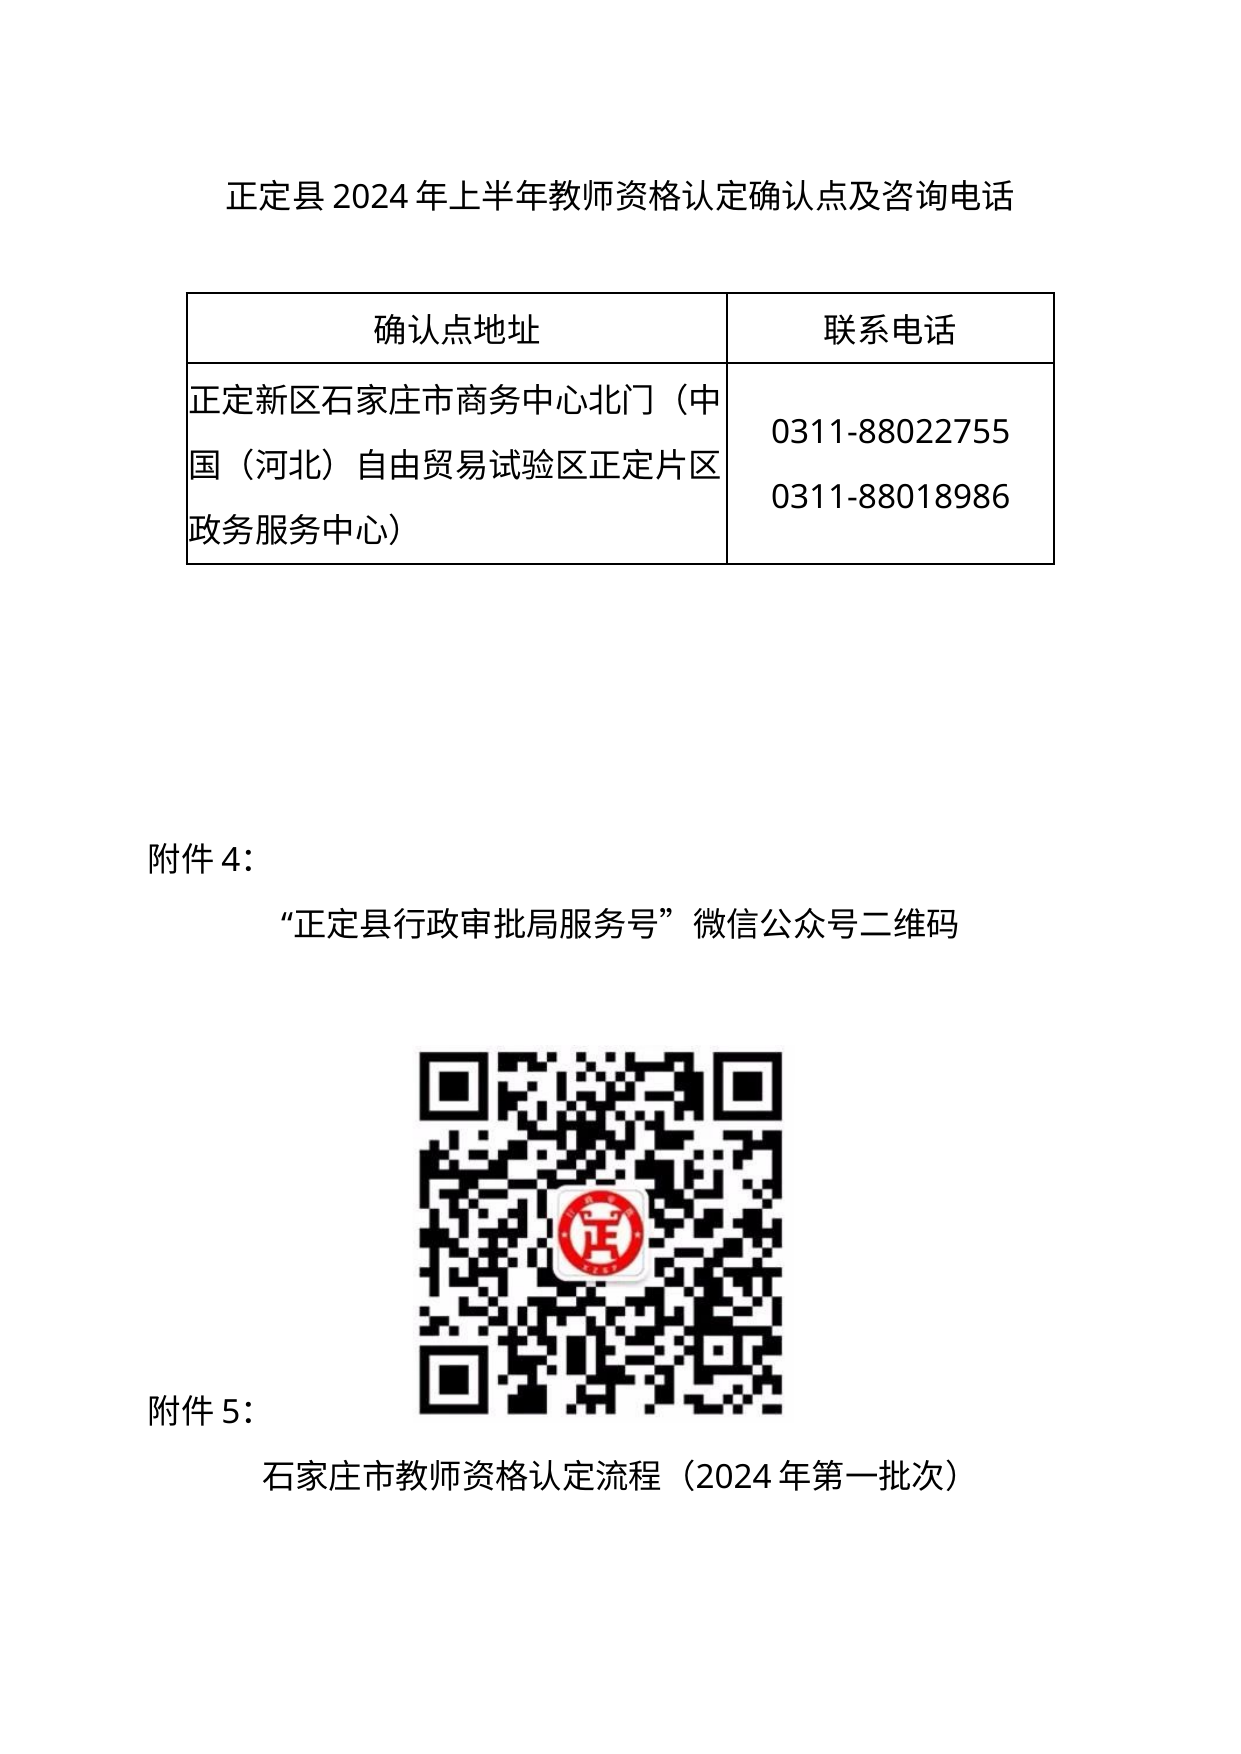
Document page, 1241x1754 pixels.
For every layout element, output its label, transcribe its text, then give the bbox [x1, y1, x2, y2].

text “正定县行政审批局服务号”微信公众号二维码 [148, 889, 1093, 954]
picture [412, 1045, 795, 1423]
table_header 联系电话 [728, 294, 1053, 362]
table_header 确认点地址 [188, 294, 726, 362]
text 附件4： [148, 824, 1093, 889]
table_cell 正定新区石家庄市商务中心北门（中国（河北）自由贸易试验区正定片区政务服务中心） [188, 364, 726, 562]
table_cell 0311-88022755 0311-88018986 [728, 364, 1053, 562]
text 石家庄市教师资格认定流程（2024年第一批次） [148, 1442, 1093, 1507]
text 正定县2024年上半年教师资格认定确认点及咨询电话 [148, 162, 1093, 227]
text 附件5： [148, 1377, 1093, 1442]
